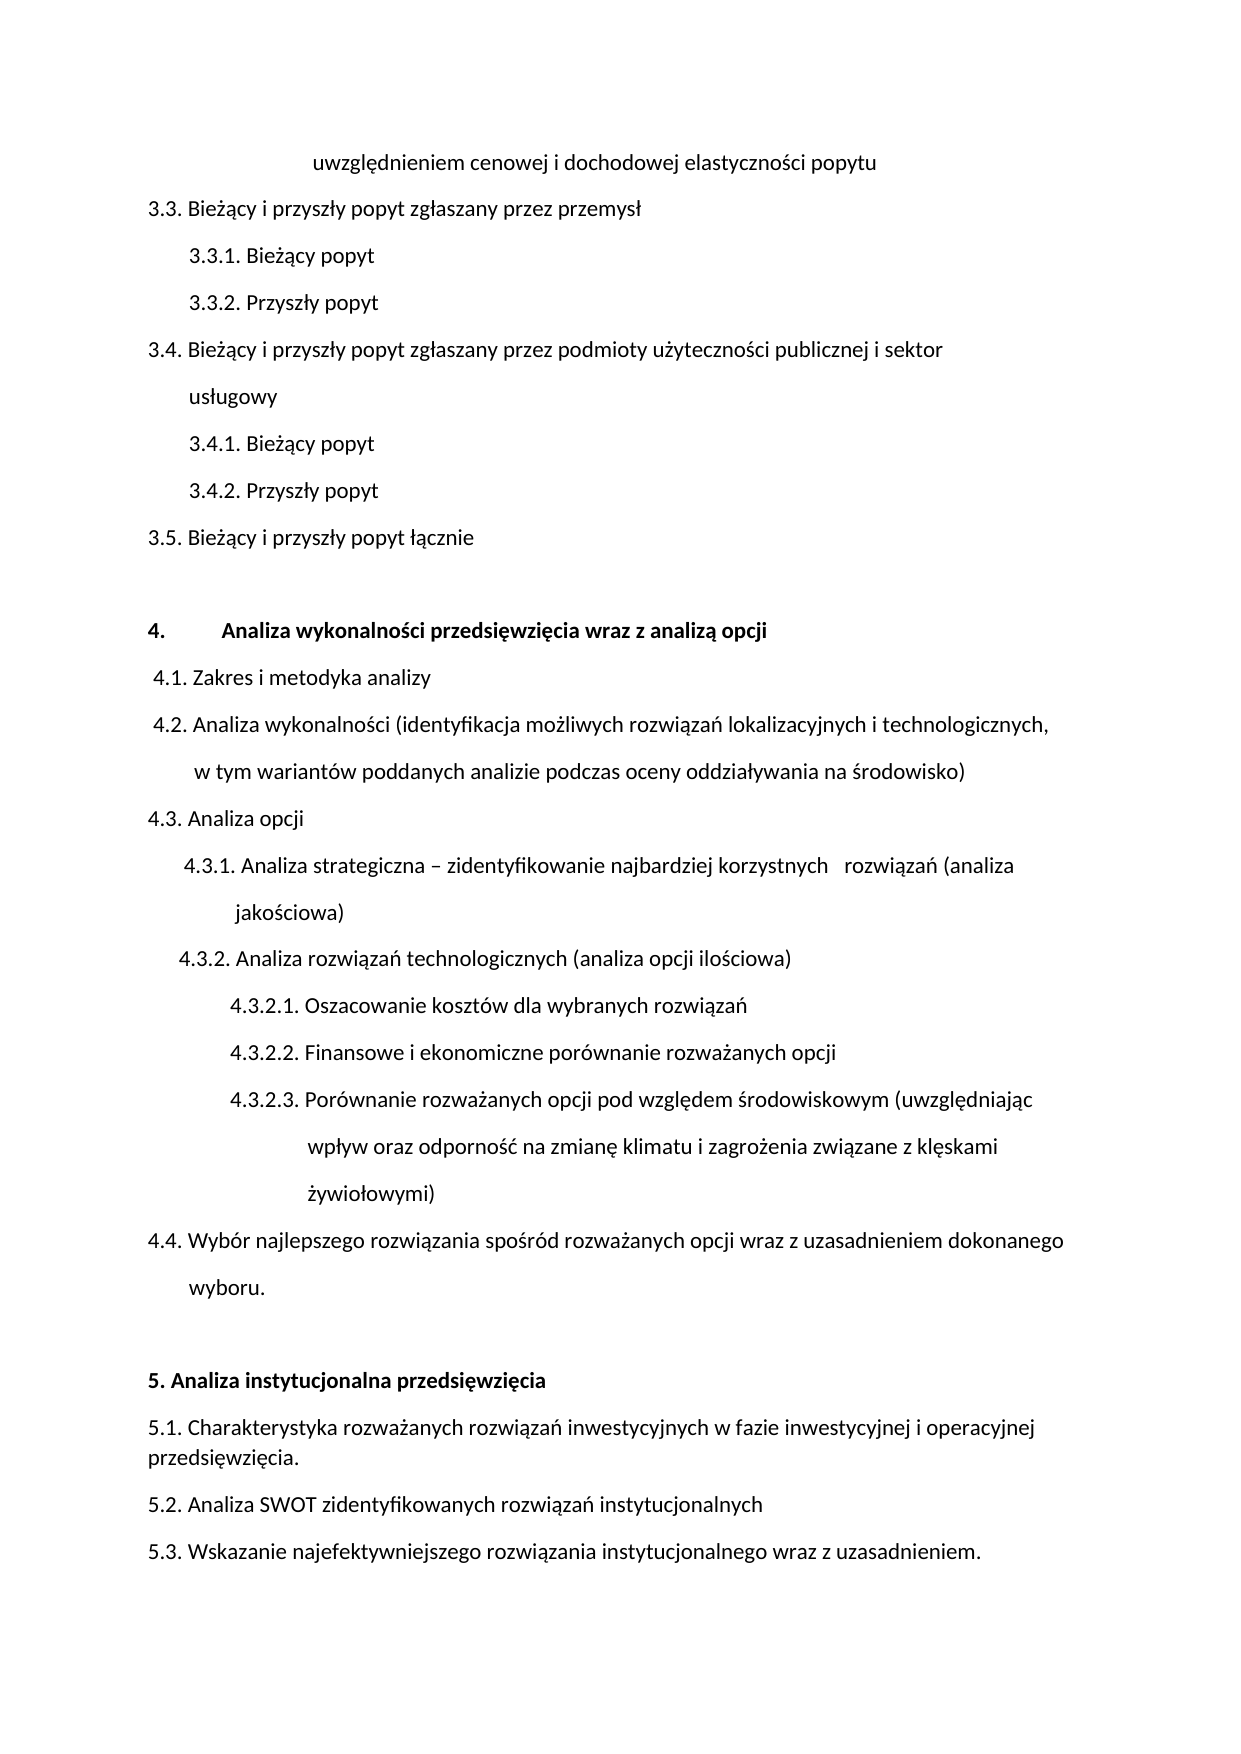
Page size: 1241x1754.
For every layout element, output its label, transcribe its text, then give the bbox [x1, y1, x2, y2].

text wyboru. [148, 1273, 1093, 1301]
text 5.1. Charakterystyka rozważanych rozwiązań inwestycyjnych w fazie inwestycyjnej i operacyjnej przedsięwzięcia. [148, 1413, 1093, 1471]
text 4.3.2.3. Porównanie rozważanych opcji pod względem środowiskowym (uwzględniając [148, 1085, 1093, 1113]
text żywiołowymi) [148, 1179, 1093, 1207]
text jakościowa) [148, 898, 1093, 926]
text 3.3. Bieżący i przyszły popyt zgłaszany przez przemysł [148, 194, 1093, 222]
text 3.4.1. Bieżący popyt [148, 429, 1093, 457]
text 3.4. Bieżący i przyszły popyt zgłaszany przez podmioty użyteczności publicznej i sektor [148, 335, 1093, 363]
text 3.4.2. Przyszły popyt [148, 476, 1093, 504]
text 5.2. Analiza SWOT zidentyfikowanych rozwiązań instytucjonalnych [148, 1490, 1093, 1518]
text w tym wariantów poddanych analizie podczas oceny oddziaływania na środowisko) [148, 757, 1093, 785]
text 4. Analiza wykonalności przedsięwzięcia wraz z analizą opcji [148, 616, 1093, 644]
text 4.3.2.1. Oszacowanie kosztów dla wybranych rozwiązań [148, 991, 1093, 1019]
text 4.3.1. Analiza strategiczna – zidentyfikowanie najbardziej korzystnych rozwiązań (analiza [148, 851, 1093, 879]
text 4.2. Analiza wykonalności (identyfikacja możliwych rozwiązań lokalizacyjnych i technologicznych, [148, 710, 1093, 738]
text 4.1. Zakres i metodyka analizy [148, 663, 1093, 691]
text 5.3. Wskazanie najefektywniejszego rozwiązania instytucjonalnego wraz z uzasadnieniem. [148, 1537, 1093, 1565]
text 3.3.2. Przyszły popyt [148, 288, 1093, 316]
text 4.4. Wybór najlepszego rozwiązania spośród rozważanych opcji wraz z uzasadnieniem dokonanego [148, 1226, 1093, 1254]
text 3.3.1. Bieżący popyt [148, 241, 1093, 269]
text 3.5. Bieżący i przyszły popyt łącznie [148, 523, 1093, 551]
text wpływ oraz odporność na zmianę klimatu i zagrożenia związane z klęskami [148, 1132, 1093, 1160]
text 4.3.2.2. Finansowe i ekonomiczne porównanie rozważanych opcji [148, 1038, 1093, 1066]
text usługowy [148, 382, 1093, 410]
text 4.3. Analiza opcji [148, 804, 1093, 832]
text 4.3.2. Analiza rozwiązań technologicznych (analiza opcji ilościowa) [148, 944, 1093, 972]
text uwzględnieniem cenowej i dochodowej elastyczności popytu [148, 148, 1093, 176]
text 5. Analiza instytucjonalna przedsięwzięcia [148, 1366, 1093, 1394]
